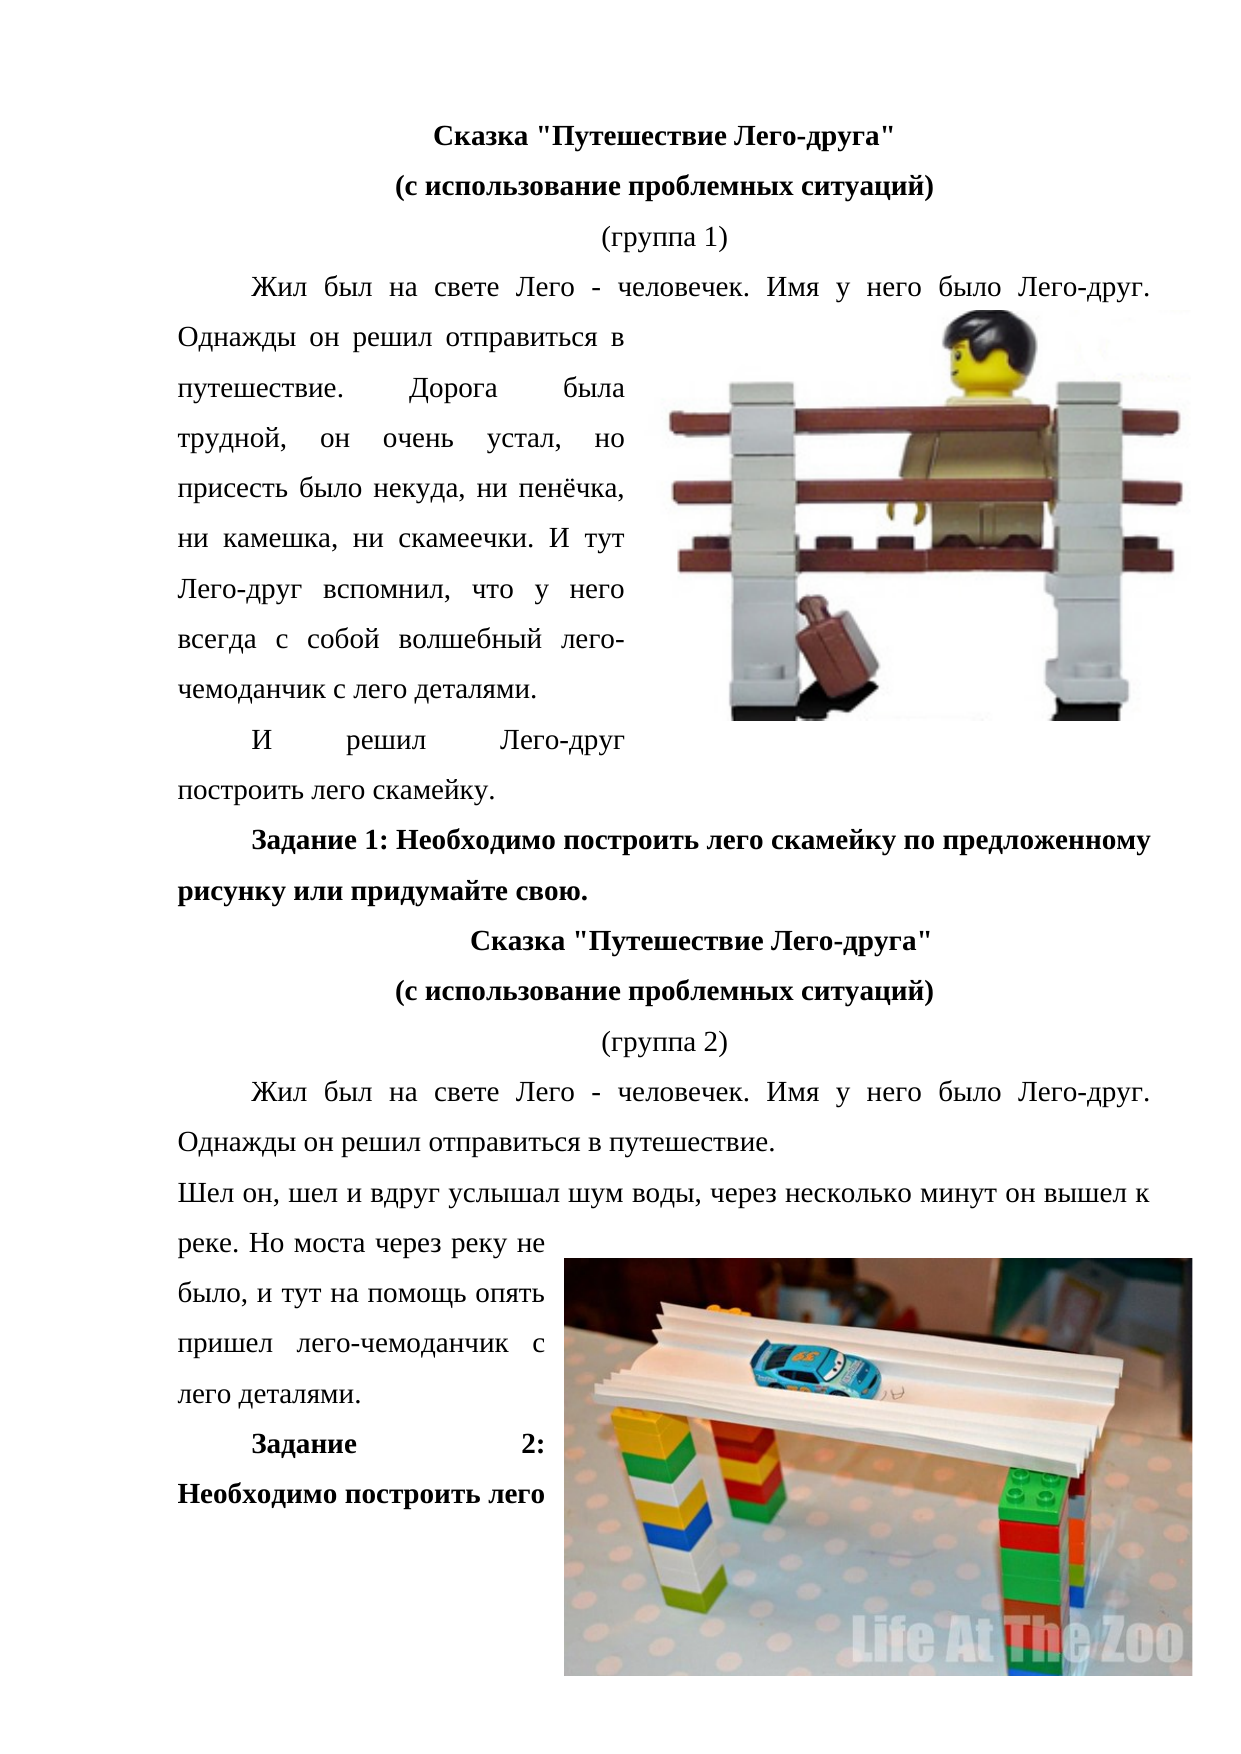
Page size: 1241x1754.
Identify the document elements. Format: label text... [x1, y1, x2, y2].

picture [564, 1258, 1192, 1675]
text (с использование проблемных ситуаций) [177, 973, 1152, 1007]
text Сказка "Путешествие Лего-друга" [177, 118, 1152, 152]
text (группа 1) [177, 219, 1152, 252]
text И решил Лего-друг построить лего скамейку. [177, 722, 1152, 806]
text (группа 2) [177, 1024, 1152, 1057]
text Шел он, шел и вдруг услышал шум воды, через несколько минут он вышел к реке. Но моста через реку не было, и тут на помощь опять пришел лего-чемоданчик с лего деталями. [177, 1175, 1152, 1409]
picture [643, 310, 1191, 719]
text Сказка "Путешествие Лего-друга" [177, 923, 1152, 957]
text (с использование проблемных ситуаций) [177, 168, 1152, 202]
text Задание 1: Необходимо построить лего скамейку по предложенному рисунку или придумайте свою. [177, 822, 1152, 906]
text Задание 2: Необходимо построить лего мост используя лего детали и лист бумаги по предложенному рисунку или придумайте свою. [177, 1426, 564, 1510]
text Жил был на свете Лего - человечек. Имя у него было Лего-друг. Однажды он решил отправиться в путешествие. [177, 1074, 1152, 1158]
